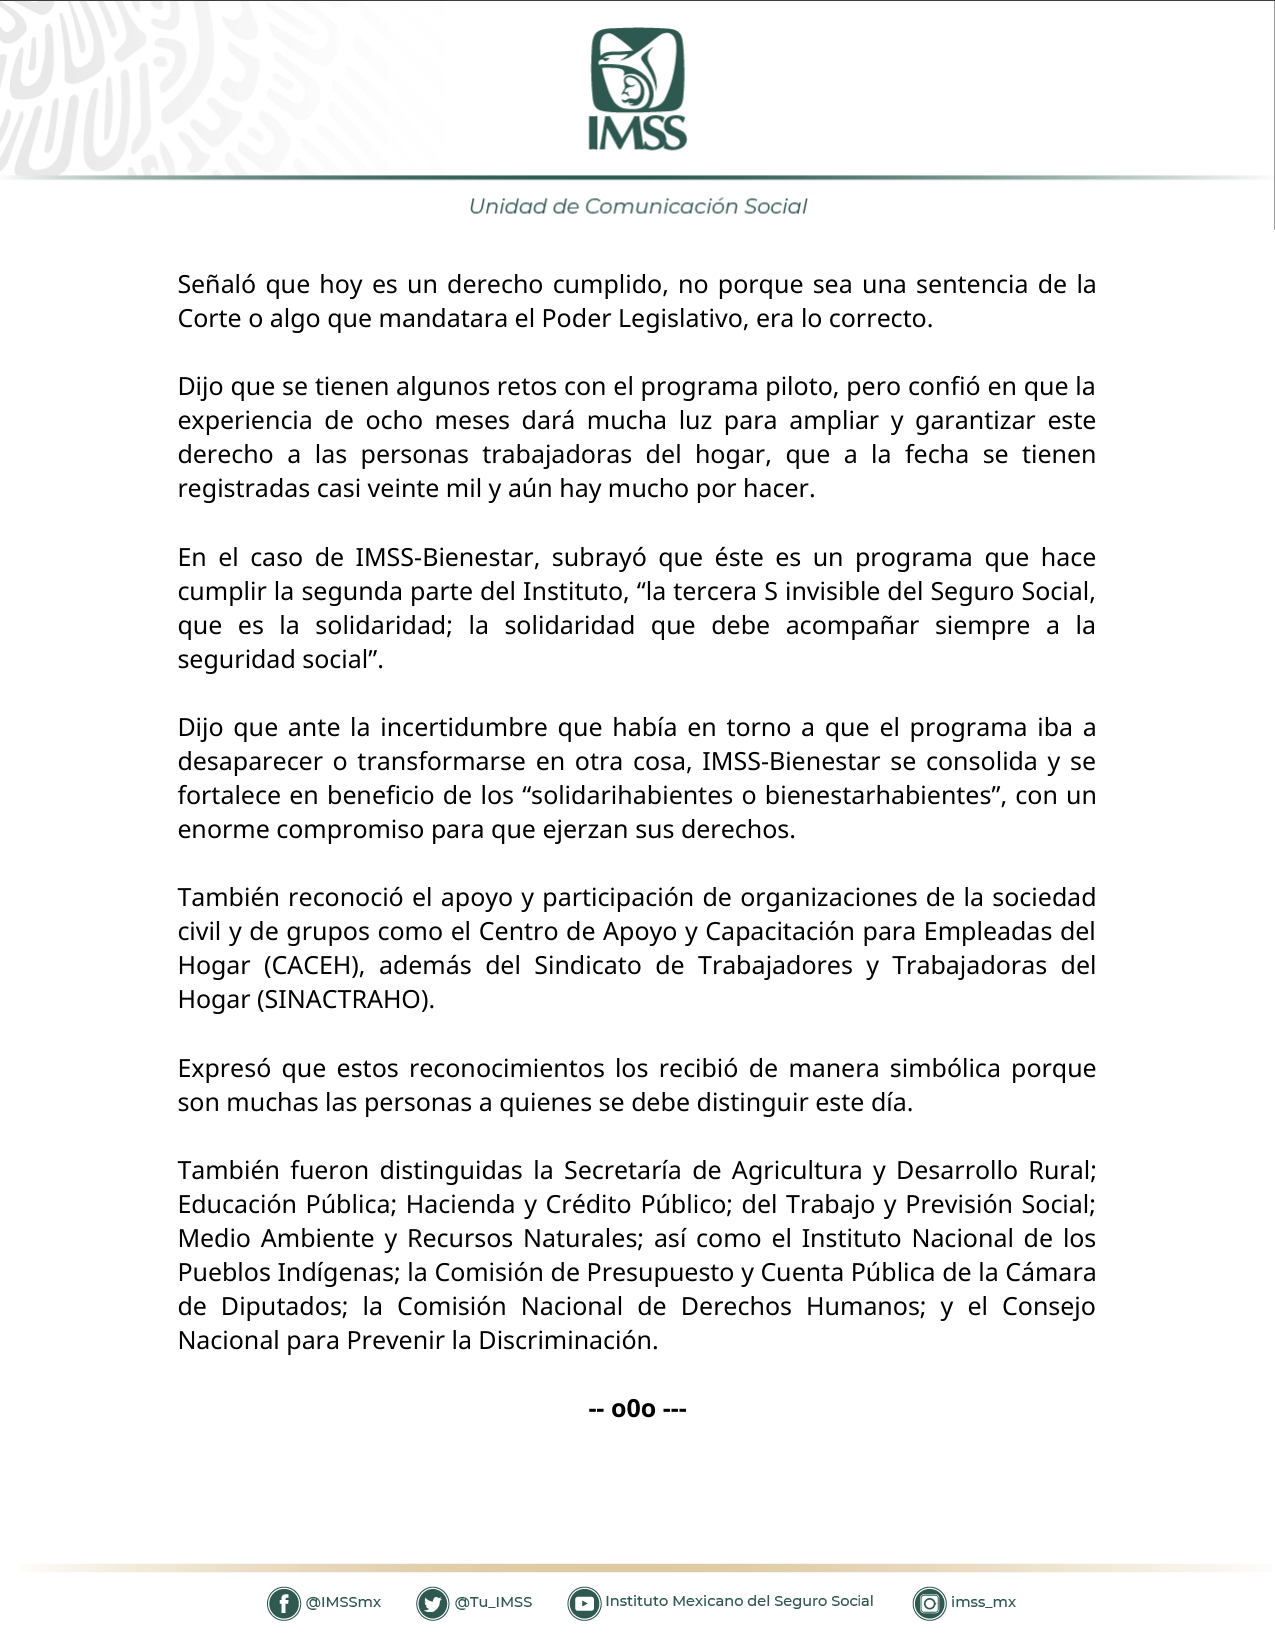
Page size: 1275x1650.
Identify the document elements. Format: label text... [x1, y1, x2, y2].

list Dijo que ante la incertidumbre que había en torno a que el programa iba a desaparecer o transformarse en otra cosa, IMSS-Bienestar se consolida y se fortalece en beneficio de los “solidarihabientes o bienestarhabientes”, con un enorme compromiso para que ejerzan sus derechos. [177, 709, 1098, 846]
picture [0, 0, 1275, 230]
list Expresó que estos reconocimientos los recibió de manera simbólica porque son muchas las personas a quienes se debe distinguir este día. [177, 1050, 1098, 1118]
list Señaló que hoy es un derecho cumplido, no porque sea una sentencia de la Corte o algo que mandatara el Poder Legislativo, era lo correcto. [177, 267, 1098, 335]
picture [18, 1554, 1272, 1641]
text También fueron distinguidas la Secretaría de Agricultura y Desarrollo Rural; Educación Pública; Hacienda y Crédito Público; del Trabajo y Previsión Social; Medio Ambiente y Recursos Naturales; así como el Instituto Nacional de los Pueblos Indígenas; la Comisión de Presupuesto y Cuenta Pública de la Cámara de Diputados; la Comisión Nacional de Derechos Humanos; y el Consejo Nacional para Prevenir la Discriminación. [177, 1152, 1098, 1357]
list Dijo que se tienen algunos retos con el programa piloto, pero confió en que la experiencia de ocho meses dará mucha luz para ampliar y garantizar este derecho a las personas trabajadoras del hogar, que a la fecha se tienen registradas casi veinte mil y aún hay mucho por hacer. [177, 369, 1098, 505]
list En el caso de IMSS-Bienestar, subrayó que éste es un programa que hace cumplir la segunda parte del Instituto, “la tercera S invisible del Seguro Social, que es la solidaridad; la solidaridad que debe acompañar siempre a la seguridad social”. [177, 539, 1098, 676]
text -- o0o --- [177, 1391, 1098, 1425]
text También reconoció el apoyo y participación de organizaciones de la sociedad civil y de grupos como el Centro de Apoyo y Capacitación para Empleadas del Hogar (CACEH), además del Sindicato de Trabajadores y Trabajadoras del Hogar (SINACTRAHO). [177, 880, 1098, 1016]
